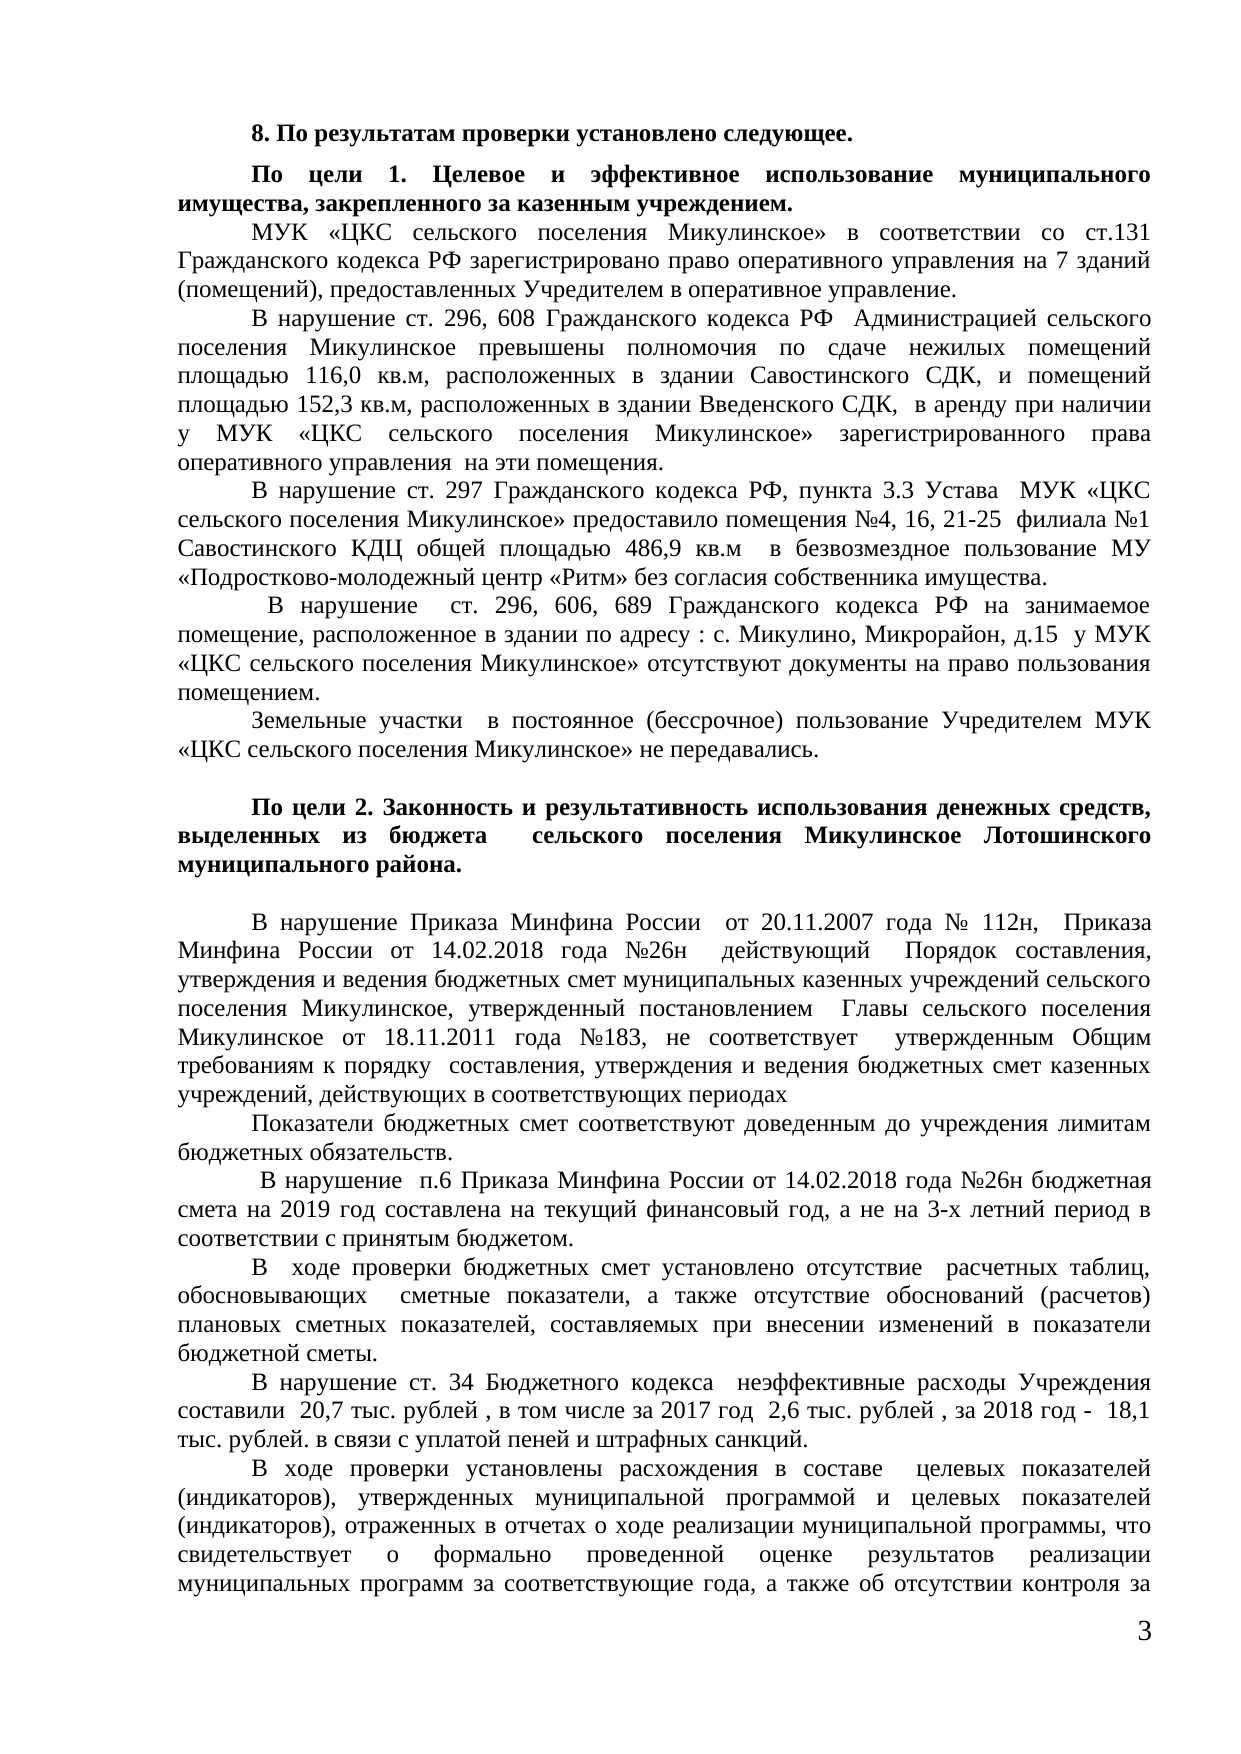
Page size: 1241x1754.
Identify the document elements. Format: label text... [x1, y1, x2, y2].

text МУК «ЦКС сельского поселения Микулинское» в соответствии со ст.131 Гражданского кодекса РФ зарегистрировано право оперативного управления на 7 зданий (помещений), предоставленных Учредителем в оперативное управление. [177, 217, 1152, 303]
text В нарушение п.6 Приказа Минфина России от 14.02.2018 года №26н бюджетная смета на 2019 год составлена на текущий финансовый год, а не на 3-х летний период в соответствии с принятым бюджетом. [177, 1166, 1152, 1252]
text В нарушение ст. 296, 606, 689 Гражданского кодекса РФ на занимаемое помещение, расположенное в здании по адресу : с. Микулино, Микрорайон, д.15 у МУК «ЦКС сельского поселения Микулинское» отсутствуют документы на право пользования помещением. [177, 591, 1152, 706]
text В ходе проверки бюджетных смет установлено отсутствие расчетных таблиц, обосновывающих сметные показатели, а также отсутствие обоснований (расчетов) плановых сметных показателей, составляемых при внесении изменений в показатели бюджетной сметы. [177, 1252, 1152, 1367]
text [177, 1453, 1152, 1597]
text Показатели бюджетных смет соответствуют доведенным до учреждения лимитам бюджетных обязательств. [177, 1108, 1152, 1166]
text В нарушение Приказа Минфина России от 20.11.2007 года № 112н, Приказа Минфина России от 14.02.2018 года №26н действующий Порядок составления, утверждения и ведения бюджетных смет муниципальных казенных учреждений сельского поселения Микулинское, утвержденный постановлением Главы сельского поселения Микулинское от 18.11.2011 года №183, не соответствует утвержденным Общим требованиям к порядку составления, утверждения и ведения бюджетных смет казенных учреждений, действующих в соответствующих периодах [177, 907, 1152, 1108]
text 8. По результатам проверки установлено следующее. [177, 118, 1152, 147]
text В нарушение ст. 34 Бюджетного кодекса неэффективные расходы Учреждения составили 20,7 тыс. рублей , в том числе за 2017 год 2,6 тыс. рублей , за 2018 год - 18,1 тыс. рублей. в связи с уплатой пеней и штрафных санкций. [177, 1367, 1152, 1453]
text В нарушение ст. 296, 608 Гражданского кодекса РФ Администрацией сельского поселения Микулинское превышены полномочия по сдаче нежилых помещений площадью 116,0 кв.м, расположенных в здании Савостинского СДК, и помещений площадью 152,3 кв.м, расположенных в здании Введенского СДК, в аренду при наличии у МУК «ЦКС сельского поселения Микулинское» зарегистрированного права оперативного управления на эти помещения. [177, 303, 1152, 476]
text Земельные участки в постоянное (бессрочное) пользование Учредителем МУК «ЦКС сельского поселения Микулинское» не передавались. [177, 706, 1152, 763]
text По цели 1. Целевое и эффективное использование муниципального имущества, закрепленного за казенным учреждением. [177, 159, 1152, 217]
text По цели 2. Законность и результативность использования денежных средств, выделенных из бюджета сельского поселения Микулинское Лотошинского муниципального района. [177, 792, 1152, 878]
text В нарушение ст. 297 Гражданского кодекса РФ, пункта 3.3 Устава МУК «ЦКС сельского поселения Микулинское» предоставило помещения №4, 16, 21-25 филиала №1 Савостинского КДЦ общей площадью 486,9 кв.м в безвозмездное пользование МУ «Подростково-молодежный центр «Ритм» без согласия собственника имущества. [177, 476, 1152, 591]
